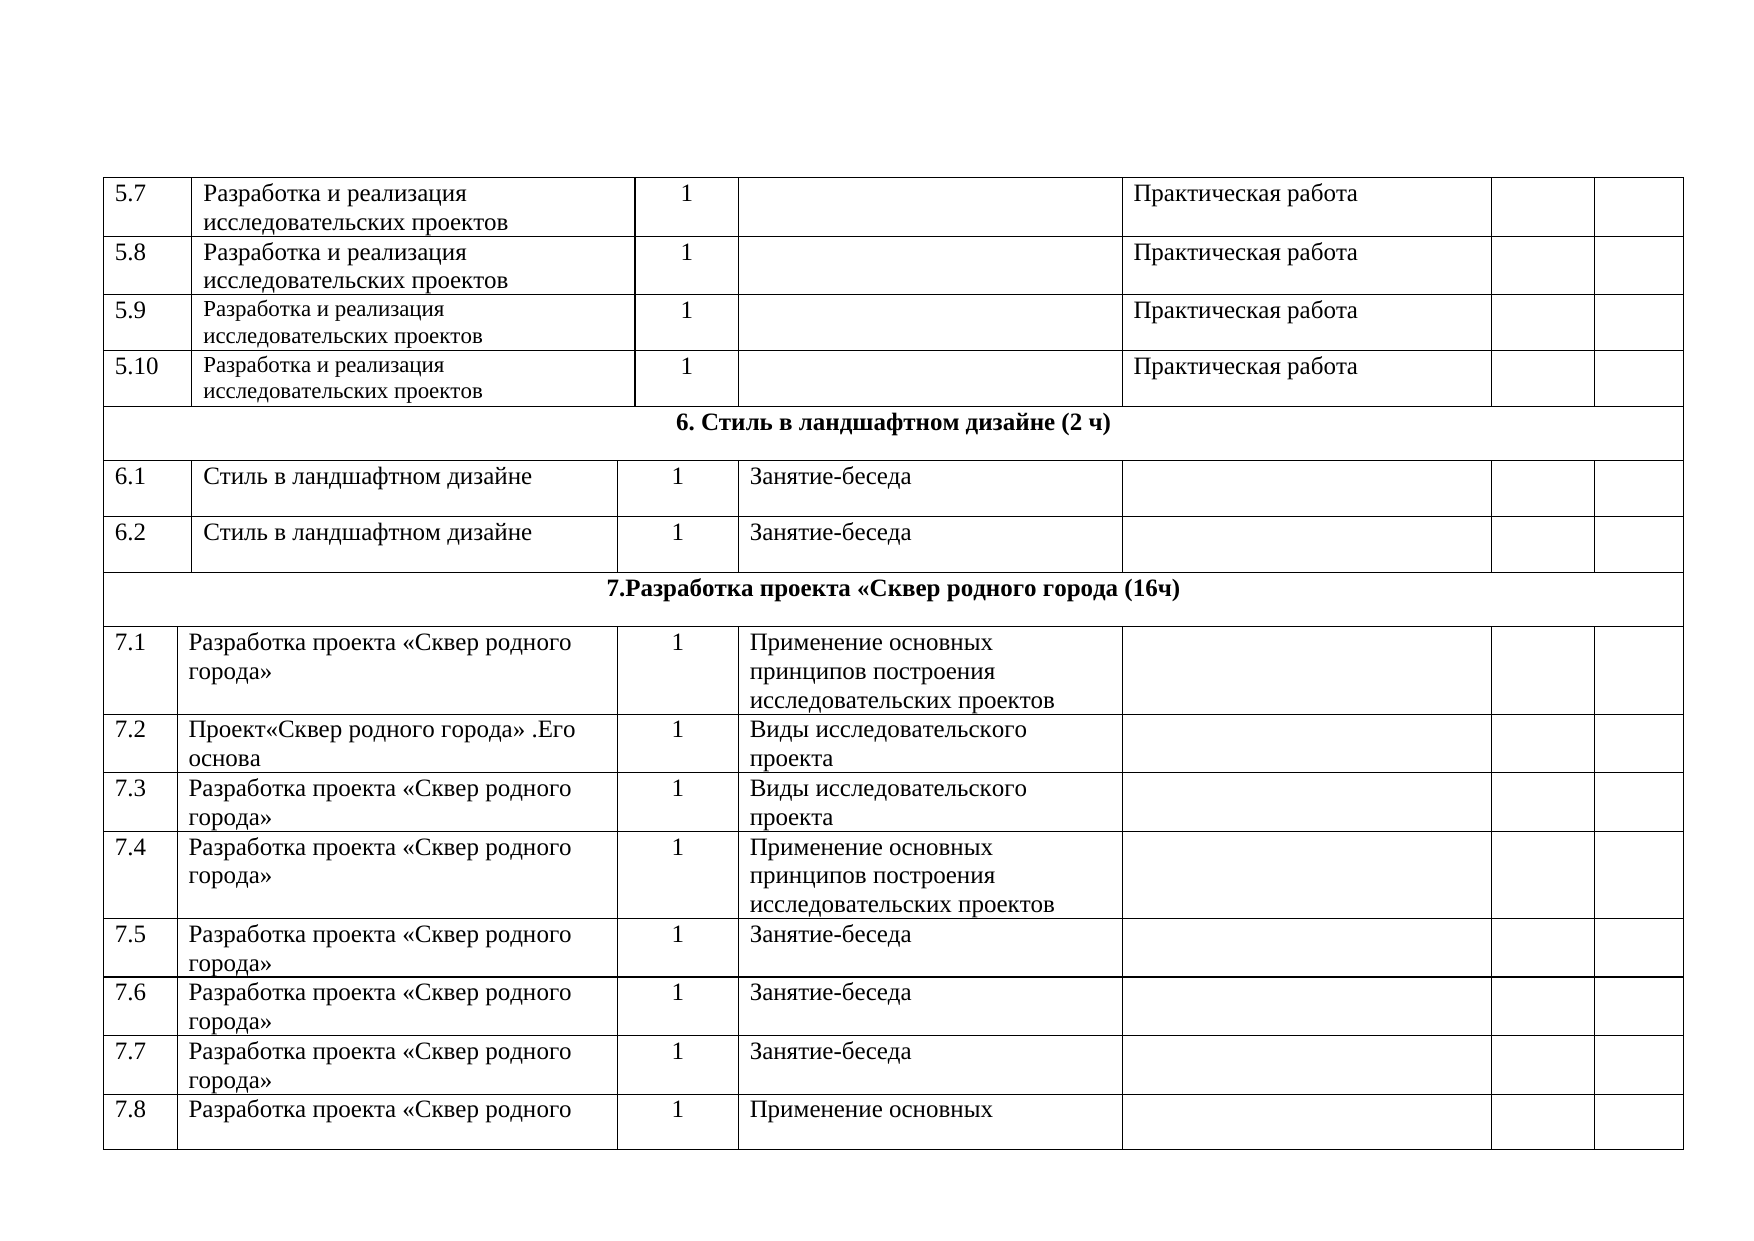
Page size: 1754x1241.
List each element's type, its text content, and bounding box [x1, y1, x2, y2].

table_cell Занятие-беседа [739, 919, 1122, 976]
table_cell Применение основных принципов построения исследовательских проектов [739, 627, 1122, 713]
table_cell Виды исследовательского проекта [739, 715, 1122, 772]
table_cell [1595, 919, 1683, 976]
table_cell Разработка и реализация исследовательских проектов [192, 178, 634, 236]
table_cell 7.2 [104, 715, 177, 772]
table_cell Занятие-беседа [739, 1036, 1122, 1093]
table_cell Занятие-беседа [739, 517, 1122, 572]
table_cell [1595, 627, 1683, 713]
table_cell 7.7 [104, 1036, 177, 1093]
table_cell Занятие-беседа [739, 978, 1122, 1035]
table_cell Разработка проекта «Сквер родного города» [178, 773, 617, 831]
table_cell 7.6 [104, 978, 177, 1035]
table_cell [1595, 351, 1683, 406]
table_cell Разработка проекта «Сквер родного города» [178, 627, 617, 713]
table_cell Разработка и реализация исследовательских проектов [192, 351, 634, 406]
table_cell 5.9 [104, 295, 191, 350]
table_cell 1 [618, 1036, 738, 1093]
table_cell [1595, 1036, 1683, 1093]
table_cell [1492, 832, 1594, 918]
table_cell 6. Стиль в ландшафтном дизайне (2 ч) [104, 407, 1683, 460]
table_cell 1 [618, 832, 738, 918]
table_cell 1 [636, 351, 738, 406]
table_cell [1595, 237, 1683, 294]
table_cell 1 [618, 461, 738, 516]
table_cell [739, 1095, 1122, 1149]
table_cell [1595, 461, 1683, 516]
table_cell 1 [618, 919, 738, 976]
table_cell Стиль в ландшафтном дизайне [192, 461, 617, 516]
table_cell Занятие-беседа [739, 461, 1122, 516]
table_cell 5.8 [104, 237, 191, 294]
table_cell 7.3 [104, 773, 177, 831]
table_cell 1 [636, 237, 738, 294]
table_cell 1 [618, 627, 738, 713]
table_cell [1492, 461, 1594, 516]
table_cell Виды исследовательского проекта [739, 773, 1122, 831]
table_cell [1123, 715, 1491, 772]
table_cell [1123, 832, 1491, 918]
table_cell Разработка проекта «Сквер родного города» [178, 978, 617, 1035]
table_cell [1492, 295, 1594, 350]
table_cell [1492, 978, 1594, 1035]
table_cell [1595, 295, 1683, 350]
table_cell Практическая работа [1123, 237, 1491, 294]
table_cell 6.2 [104, 517, 191, 572]
table_cell [1595, 978, 1683, 1035]
table_cell 7.4 [104, 832, 177, 918]
table_cell Практическая работа [1123, 295, 1491, 350]
table_cell [1492, 1036, 1594, 1093]
table_cell [1595, 715, 1683, 772]
table_cell [1123, 1095, 1491, 1149]
table_cell Практическая работа [1123, 351, 1491, 406]
table_cell [1492, 715, 1594, 772]
table_cell 6.1 [104, 461, 191, 516]
table_cell [1595, 1095, 1683, 1149]
table_cell 1 [618, 978, 738, 1035]
table_cell [739, 237, 1122, 294]
table_cell Разработка проекта «Сквер родного города» [178, 832, 617, 918]
table_cell [1123, 461, 1491, 516]
table_cell [1595, 832, 1683, 918]
table_cell [1123, 773, 1491, 831]
table_cell Разработка проекта «Сквер родного города» [178, 919, 617, 976]
table_cell [739, 351, 1122, 406]
table_cell Разработка и реализация исследовательских проектов [192, 237, 634, 294]
table_cell 1 [618, 773, 738, 831]
table_cell 1 [636, 178, 738, 236]
table_cell Разработка и реализация исследовательских проектов [192, 295, 634, 350]
table_cell 7.Разработка проекта «Сквер родного города (16ч) [104, 573, 1683, 626]
table_cell [1492, 627, 1594, 713]
table_cell [1123, 627, 1491, 713]
table_cell [739, 295, 1122, 350]
table_cell 7.5 [104, 919, 177, 976]
table_cell [1595, 517, 1683, 572]
table_cell [1492, 919, 1594, 976]
table_cell 7.1 [104, 627, 177, 713]
table_cell [739, 178, 1122, 236]
table_cell 1 [618, 715, 738, 772]
table_cell [1123, 978, 1491, 1035]
table_cell [1492, 773, 1594, 831]
table_cell 5.7 [104, 178, 191, 236]
table_cell Проект«Сквер родного города» .Его основа [178, 715, 617, 772]
table_cell [1123, 1036, 1491, 1093]
table_cell [1492, 1095, 1594, 1149]
table_cell 1 [618, 1095, 738, 1149]
table_cell [1492, 517, 1594, 572]
table_cell 5.10 [104, 351, 191, 406]
table_cell [1595, 178, 1683, 236]
table_cell 7.8 [104, 1095, 177, 1149]
table_cell Стиль в ландшафтном дизайне [192, 517, 617, 572]
table_cell Практическая работа [1123, 178, 1491, 236]
table_cell 1 [618, 517, 738, 572]
table_cell [1123, 919, 1491, 976]
table_cell [1492, 237, 1594, 294]
table_cell [1492, 351, 1594, 406]
table_cell [1595, 773, 1683, 831]
table_cell Применение основных принципов построения исследовательских проектов [739, 832, 1122, 918]
table_cell 1 [636, 295, 738, 350]
table_cell [1123, 517, 1491, 572]
table_cell [1492, 178, 1594, 236]
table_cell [178, 1095, 617, 1149]
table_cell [178, 1036, 617, 1093]
